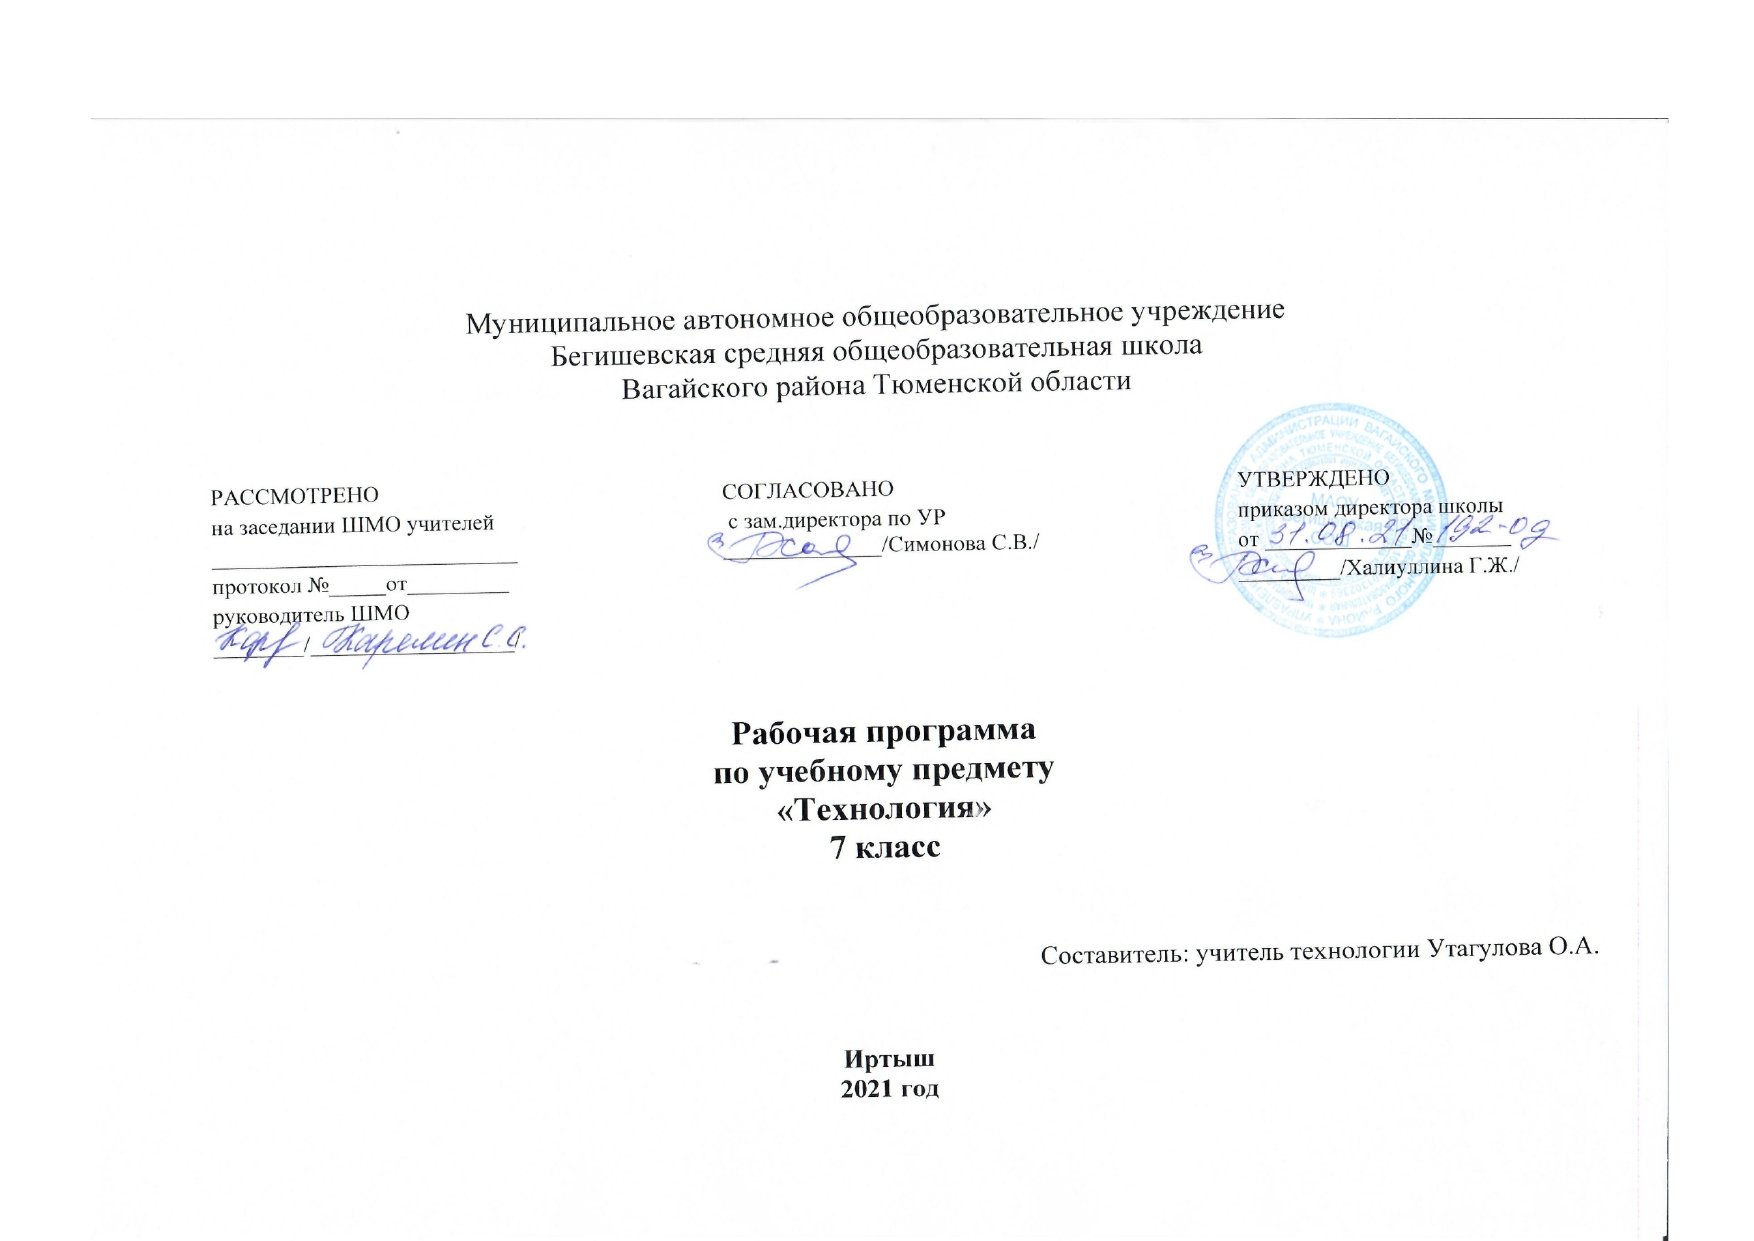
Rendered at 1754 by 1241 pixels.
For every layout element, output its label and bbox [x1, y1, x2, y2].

picture [91, 118, 1669, 1241]
